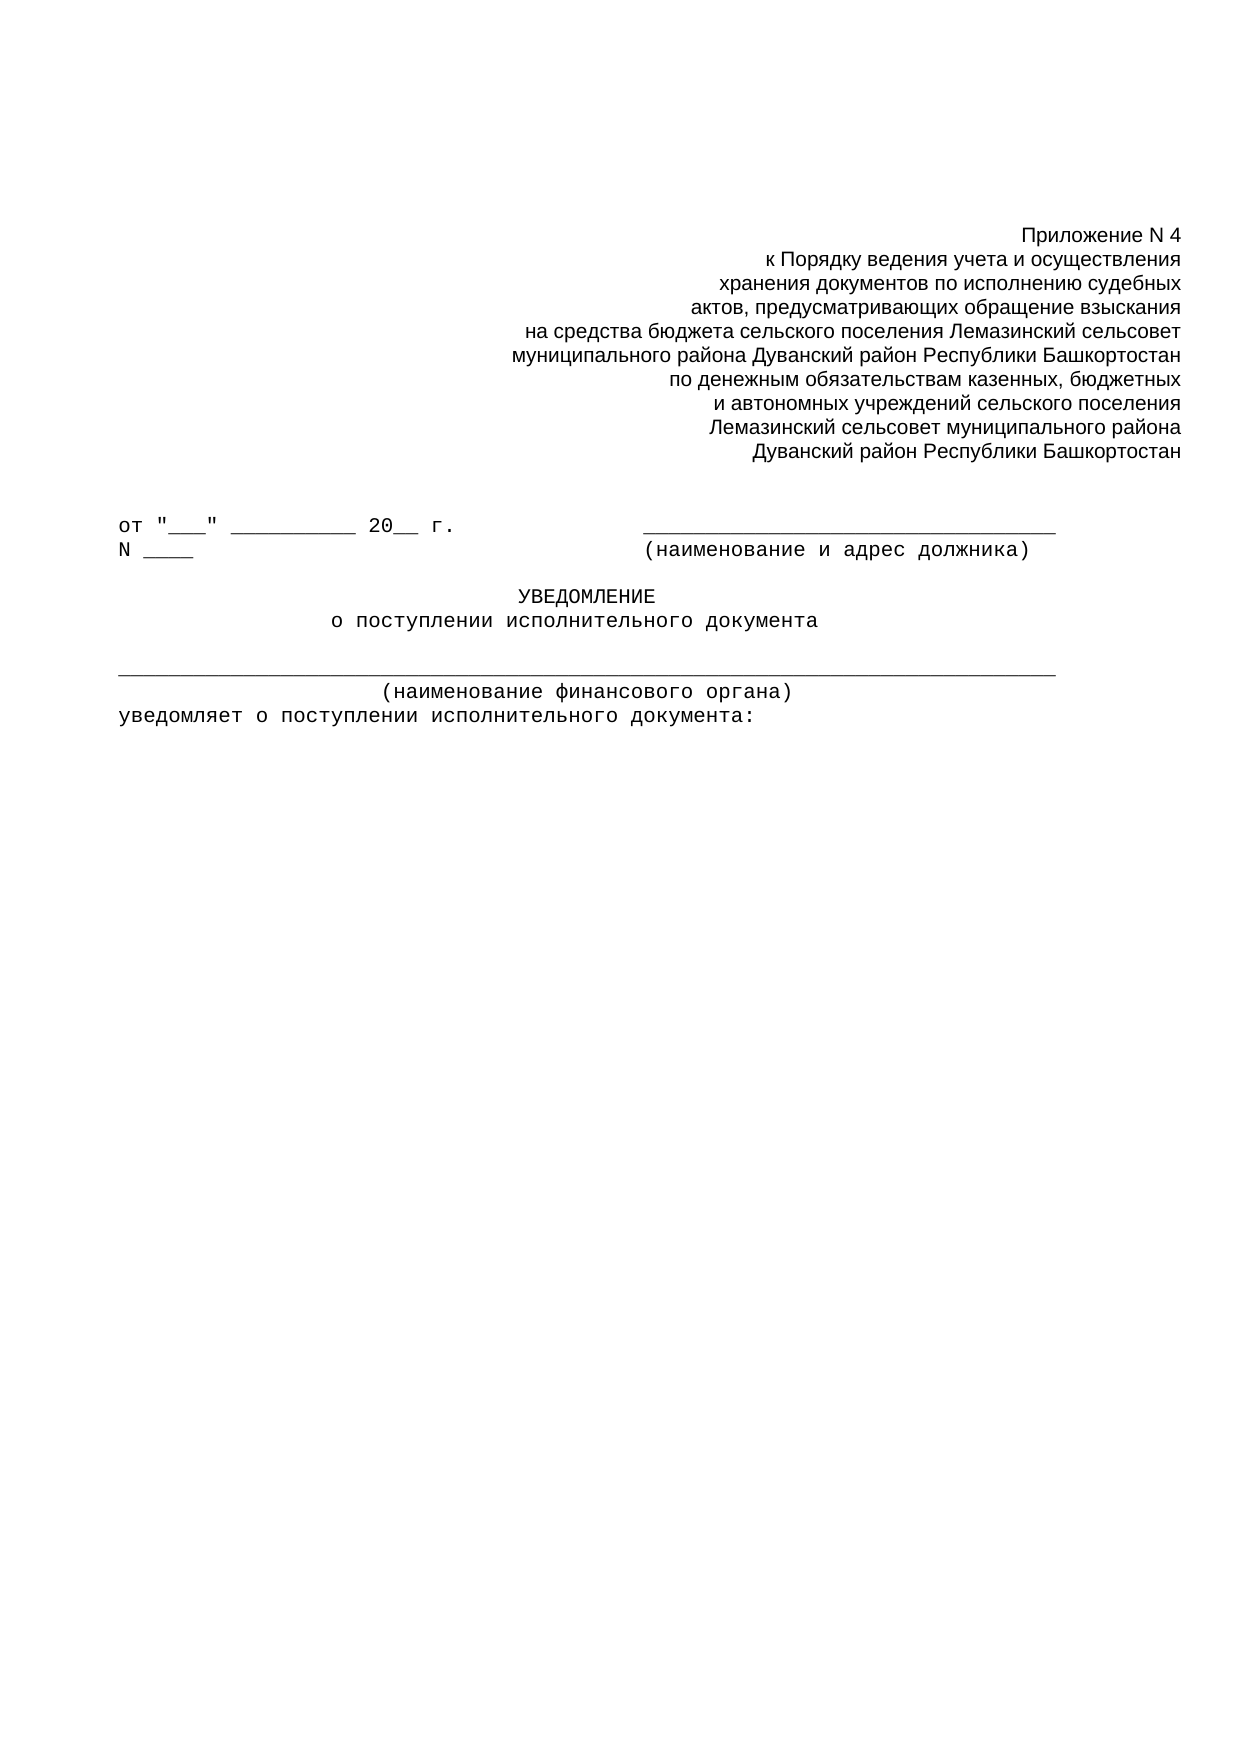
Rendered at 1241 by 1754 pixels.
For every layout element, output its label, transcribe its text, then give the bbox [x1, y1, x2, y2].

text Приложение N 4 [118, 223, 1181, 247]
text хранения документов по исполнению судебных [118, 271, 1181, 295]
text УВЕДОМЛЕНИЕ [118, 586, 1181, 610]
text от "___" __________ 20__ г. _________________________________ [118, 516, 1181, 539]
text муниципального района Дуванский район Республики Башкортостан [118, 343, 1181, 367]
text уведомляет о поступлении исполнительного документа: [118, 705, 1181, 728]
text к Порядку ведения учета и осуществления [118, 247, 1181, 271]
text по денежным обязательствам казенных, бюджетных [118, 367, 1181, 391]
text (наименование финансового органа) [118, 681, 1181, 705]
text ___________________________________________________________________________ [118, 657, 1181, 681]
text на средства бюджета сельского поселения Лемазинский сельсовет [118, 319, 1181, 343]
text Дуванский район Республики Башкортостан [118, 439, 1181, 463]
text Лемазинский сельсовет муниципального района [118, 415, 1181, 439]
text о поступлении исполнительного документа [118, 610, 1181, 634]
text N ____ (наименование и адрес должника) [118, 539, 1181, 563]
text актов, предусматривающих обращение взыскания [118, 295, 1181, 319]
text и автономных учреждений сельского поселения [118, 391, 1181, 415]
